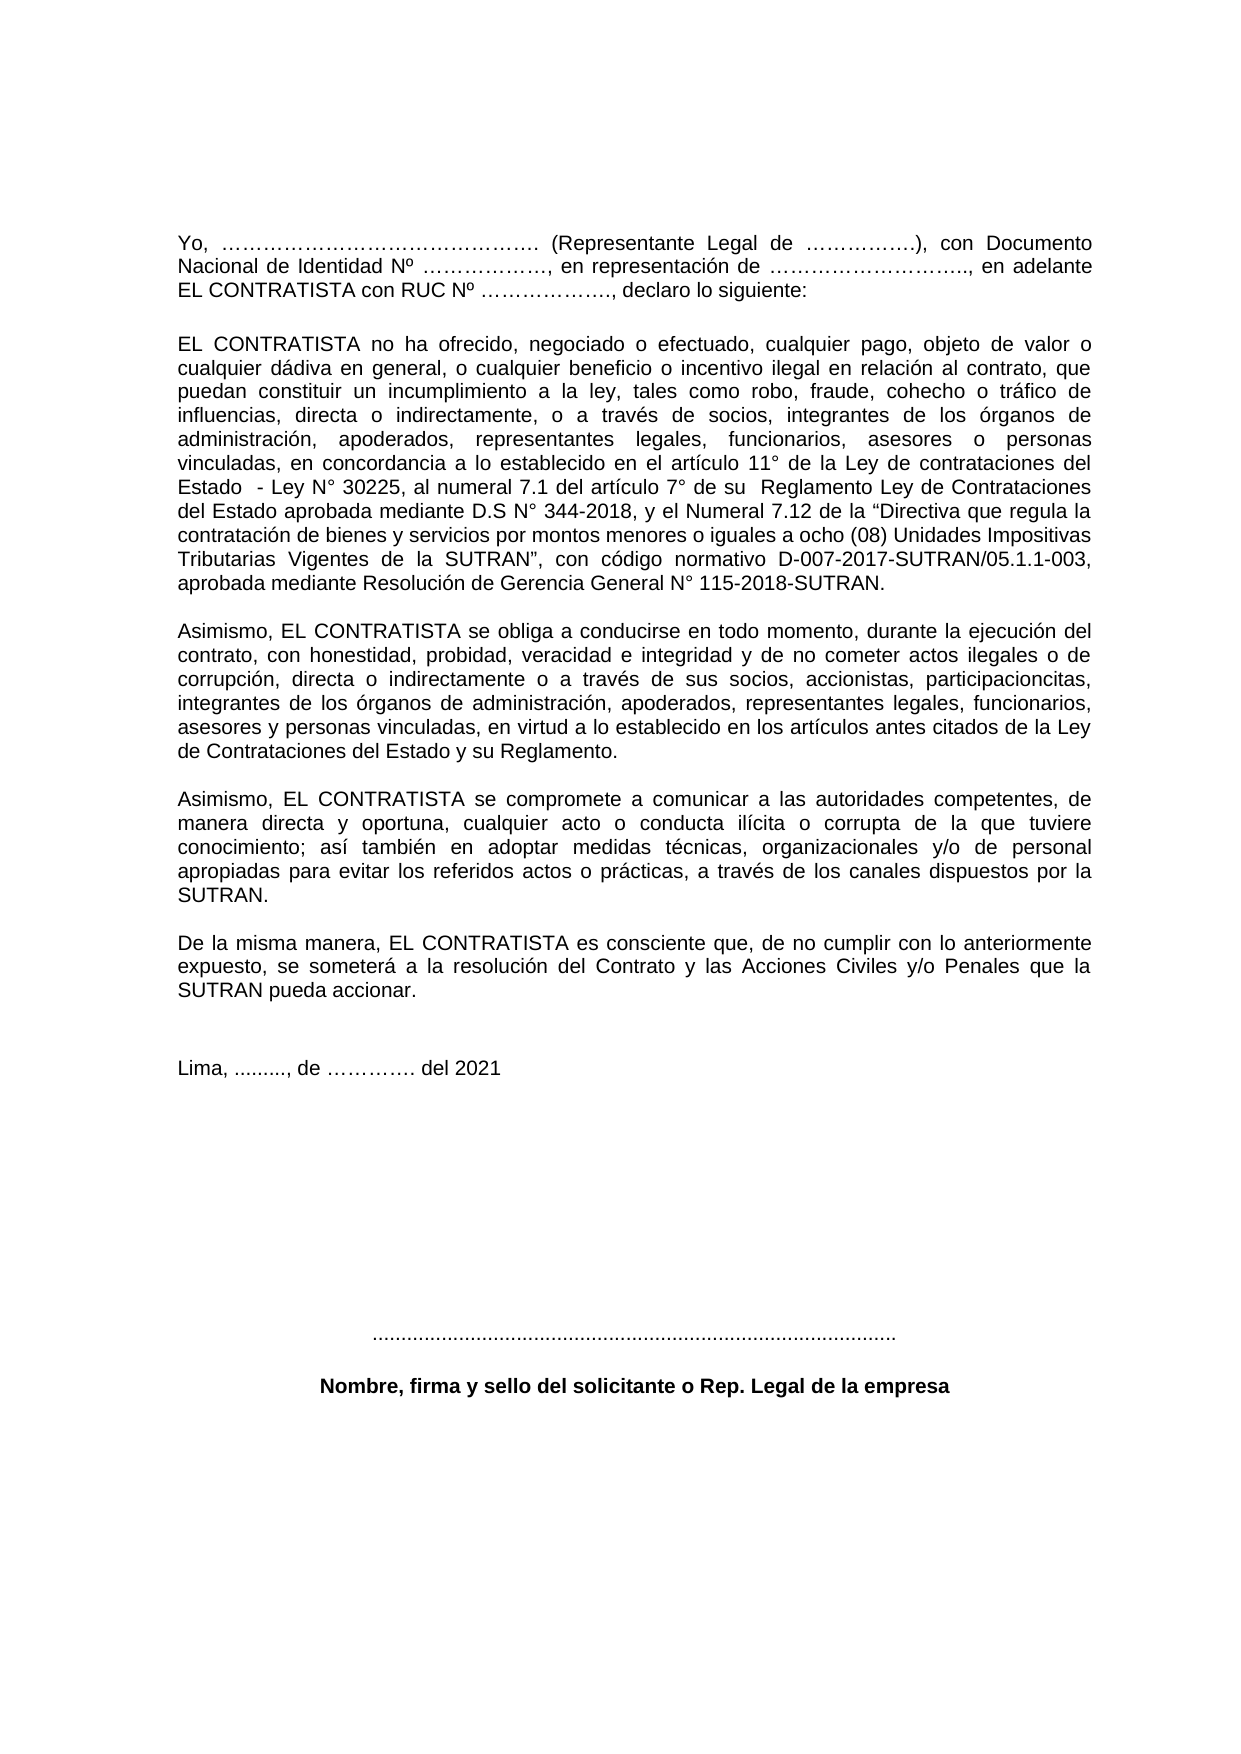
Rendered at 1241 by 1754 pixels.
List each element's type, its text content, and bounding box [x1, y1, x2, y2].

text Asimismo, EL CONTRATISTA se compromete a comunicar a las autoridades competentes, de manera directa y oportuna, cualquier acto o conducta ilícita o corrupta de la que tuviere conocimiento; así también en adoptar medidas técnicas, organizacionales y/o de personal apropiadas para evitar los referidos actos o prácticas, a través de los canales dispuestos por la SUTRAN. [177, 787, 1093, 906]
text Asimismo, EL CONTRATISTA se obliga a conducirse en todo momento, durante la ejecución del contrato, con honestidad, probidad, veracidad e integridad y de no cometer actos ilegales o de corrupción, directa o indirectamente o a través de sus socios, accionistas, participacioncitas, integrantes de los órganos de administración, apoderados, representantes legales, funcionarios, asesores y personas vinculadas, en virtud a lo establecido en los artículos antes citados de la Ley de Contrataciones del Estado y su Reglamento. [177, 619, 1093, 763]
text EL CONTRATISTA no ha ofrecido, negociado o efectuado, cualquier pago, objeto de valor o cualquier dádiva en general, o cualquier beneficio o incentivo ilegal en relación al contrato, que puedan constituir un incumplimiento a la ley, tales como robo, fraude, cohecho o tráfico de influencias, directa o indirectamente, o a través de socios, integrantes de los órganos de administración, apoderados, representantes legales, funcionarios, asesores o personas vinculadas, en concordancia a lo establecido en el artículo 11° de la Ley de contrataciones del Estado - Ley N° 30225, al numeral 7.1 del artículo 7° de su Reglamento Ley de Contrataciones del Estado aprobada mediante D.S N° 344-2018, y el Numeral 7.12 de la “Directiva que regula la contratación de bienes y servicios por montos menores o iguales a ocho (08) Unidades Impositivas Tributarias Vigentes de la SUTRAN”, con código normativo D-007-2017-SUTRAN/05.1.1-003, aprobada mediante Resolución de Gerencia General N° 115-2018-SUTRAN. [177, 331, 1093, 595]
text De la misma manera, EL CONTRATISTA es consciente que, de no cumplir con lo anteriormente expuesto, se someterá a la resolución del Contrato y las Acciones Civiles y/o Penales que la SUTRAN pueda accionar. [177, 930, 1093, 1002]
text Nombre, firma y sello del solicitante o Rep. Legal de la empresa [177, 1374, 1093, 1398]
text Lima, ........., de …………. del 2021 [177, 1055, 1093, 1079]
text Yo, ………………………………………. (Representante Legal de …………….), con Documento Nacional de Identidad Nº ………………, en representación de ……………………….., en adelante EL CONTRATISTA con RUC Nº ………………., declaro lo siguiente: [177, 230, 1093, 302]
text ........................................................................................... [177, 1321, 1093, 1345]
